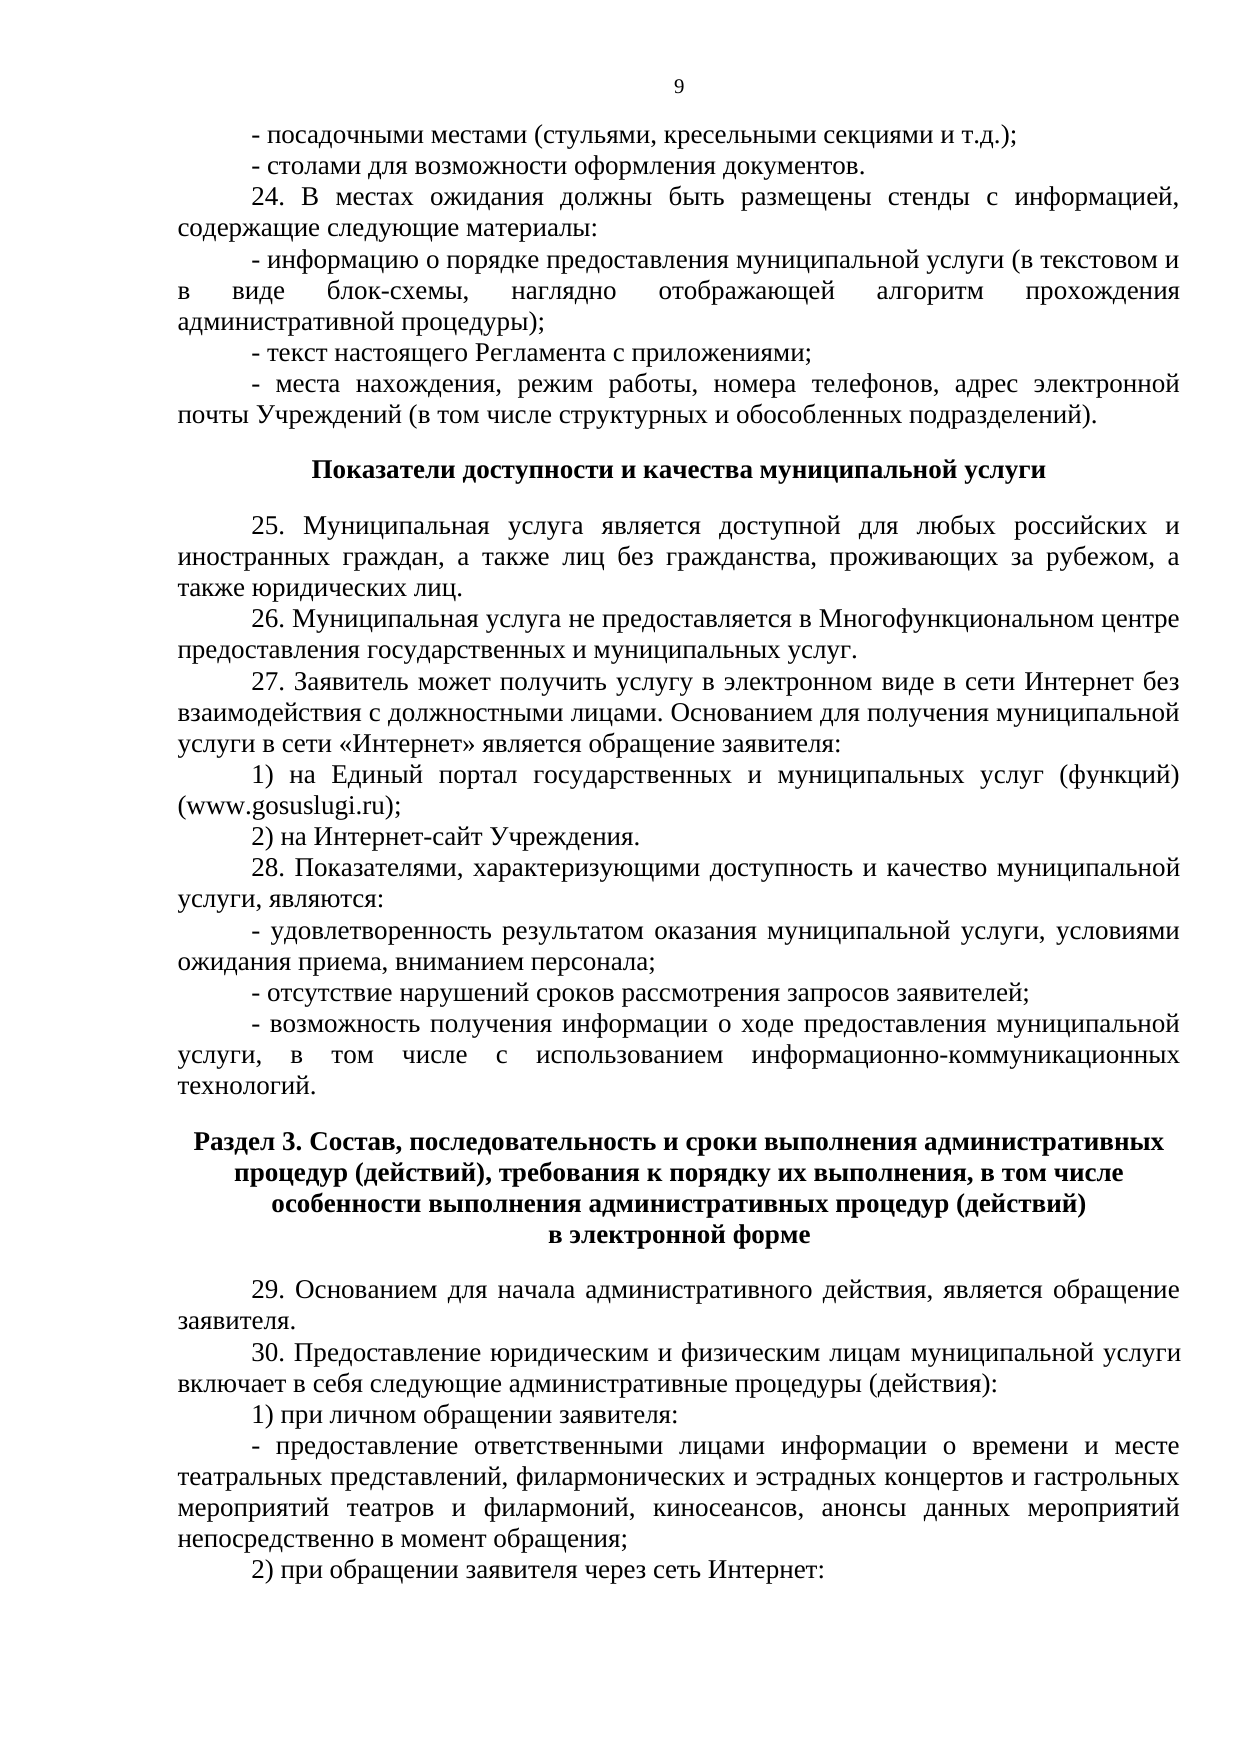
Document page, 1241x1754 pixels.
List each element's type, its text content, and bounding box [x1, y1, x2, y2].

text - отсутствие нарушений сроков рассмотрения запросов заявителей; [177, 976, 1181, 1007]
text 27. Заявитель может получить услугу в электронном виде в сети Интернет без взаимодействия с должностными лицами. Основанием для получения муниципальной услуги в сети «Интернет» является обращение заявителя: [177, 664, 1181, 758]
text - возможность получения информации о ходе предоставления муниципальной услуги, в том числе с использованием информационно-коммуникационных технологий. [177, 1007, 1181, 1101]
text - удовлетворенность результатом оказания муниципальной услуги, условиями ожидания приема, вниманием персонала; [177, 914, 1181, 976]
text 24. В местах ожидания должны быть размещены стенды с информацией, содержащие следующие материалы: [177, 180, 1181, 243]
text - текст настоящего Регламента с приложениями; [177, 336, 1181, 367]
text 28. Показателями, характеризующими доступность и качество муниципальной услуги, являются: [177, 851, 1181, 914]
text - предоставление ответственными лицами информации о времени и месте театральных представлений, филармонических и эстрадных концертов и гастрольных мероприятий театров и филармоний, киносеансов, анонсы данных мероприятий непосредственно в момент обращения; [177, 1429, 1181, 1554]
text 29. Основанием для начала административного действия, является обращение заявителя. [177, 1273, 1181, 1336]
text в электронной форме [177, 1218, 1181, 1249]
text 25. Муниципальная услуга является доступной для любых российских и иностранных граждан, а также лиц без гражданства, проживающих за рубежом, а также юридических лиц. [177, 509, 1181, 602]
text - столами для возможности оформления документов. [177, 149, 1181, 180]
text - посадочными местами (стульями, кресельными секциями и т.д.); [177, 118, 1181, 149]
text Показатели доступности и качества муниципальной услуги [177, 454, 1181, 485]
text Раздел 3. Состав, последовательность и сроки выполнения административных процедур (действий), требования к порядку их выполнения, в том числе особенности выполнения административных процедур (действий) [177, 1125, 1181, 1218]
text 1) при личном обращении заявителя: [177, 1398, 1181, 1429]
text 26. Муниципальная услуга не предоставляется в Многофункциональном центре предоставления государственных и муниципальных услуг. [177, 602, 1181, 664]
text 30. Предоставление юридическим и физическим лицам муниципальной услуги включает в себя следующие административные процедуры (действия): [177, 1336, 1181, 1398]
text - информацию о порядке предоставления муниципальной услуги (в текстовом и в виде блок-схемы, наглядно отображающей алгоритм прохождения административной процедуры); [177, 243, 1181, 336]
text 2) при обращении заявителя через сеть Интернет: [177, 1554, 1181, 1585]
text 1) на Единый портал государственных и муниципальных услуг (функций) (www.gosuslugi.ru); [177, 758, 1181, 820]
text 2) на Интернет-сайт Учреждения. [177, 820, 1181, 851]
text - места нахождения, режим работы, номера телефонов, адрес электронной почты Учреждений (в том числе структурных и обособленных подразделений). [177, 367, 1181, 429]
